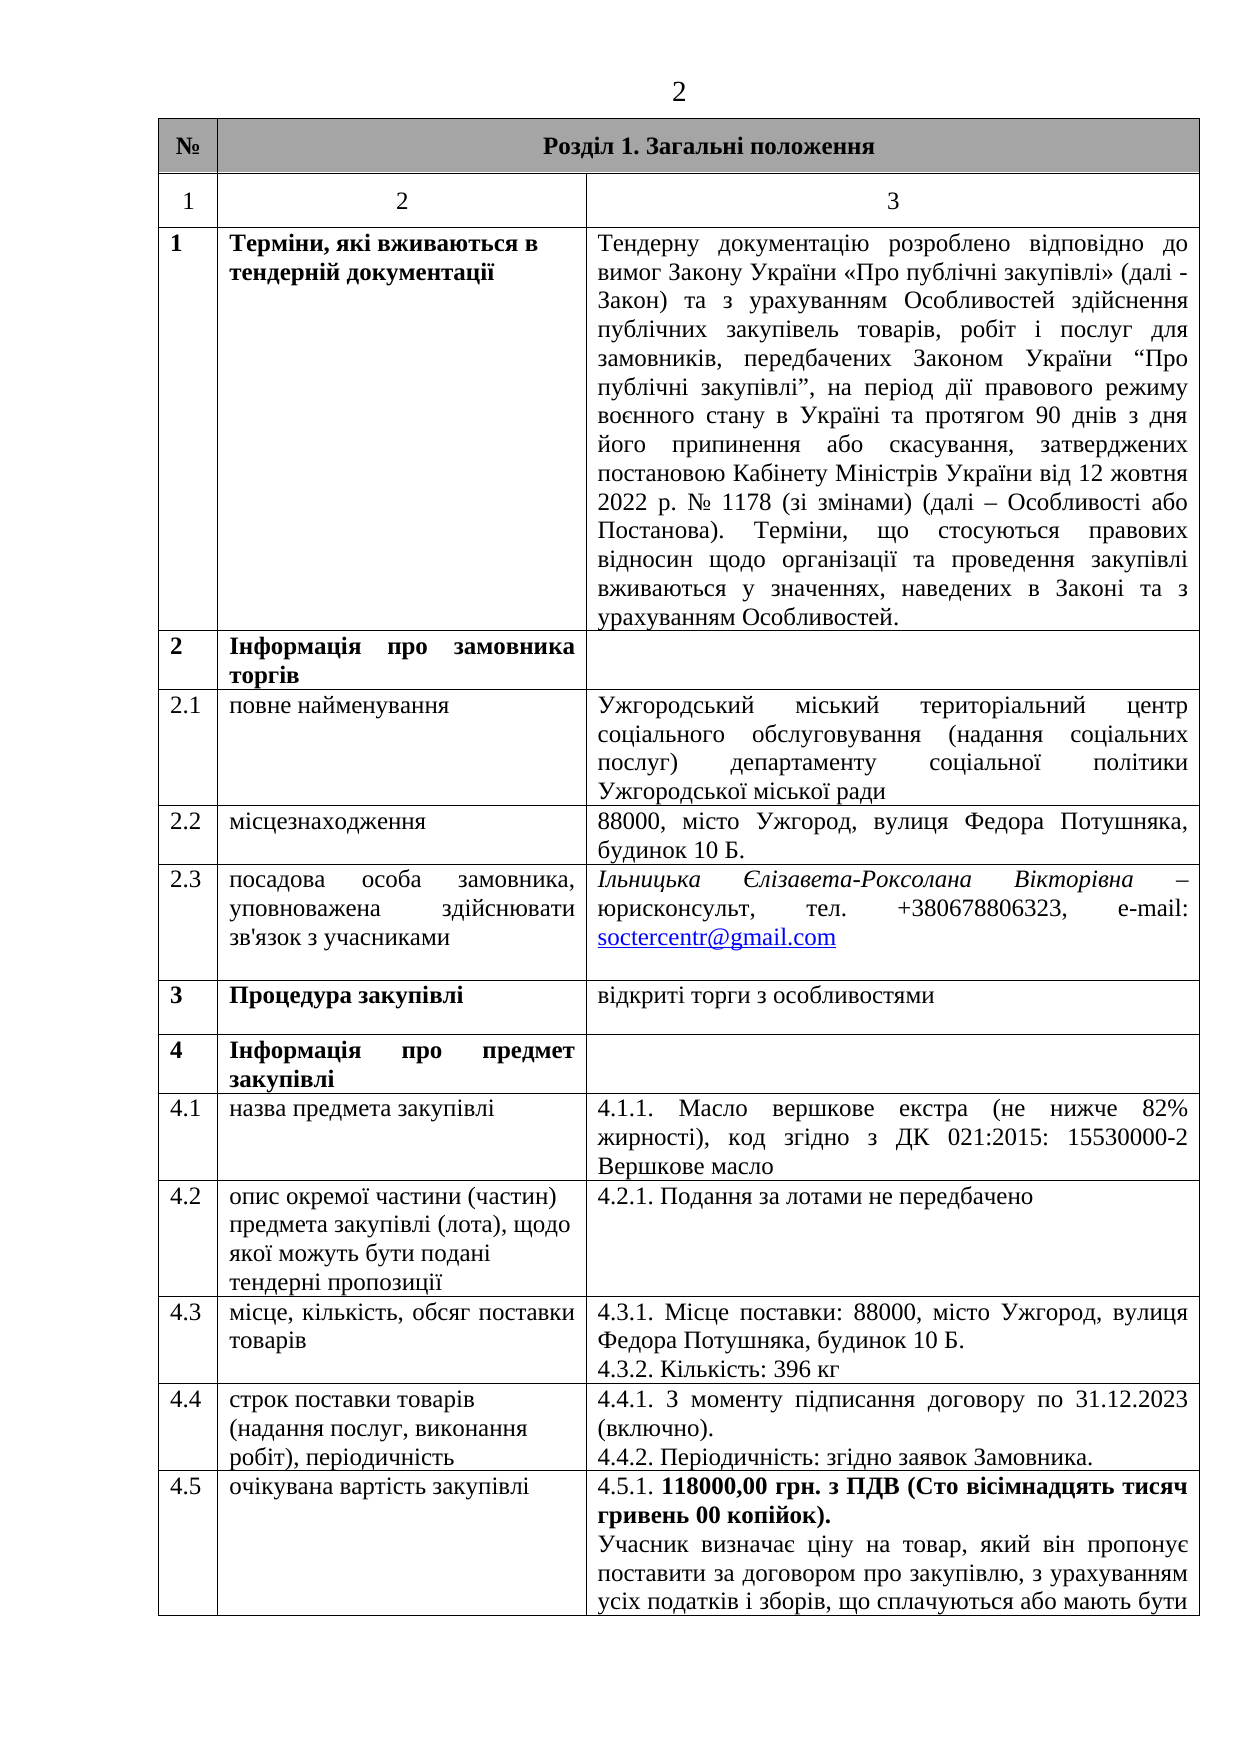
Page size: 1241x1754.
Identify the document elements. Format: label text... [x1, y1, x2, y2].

table_cell строк поставки товарів (надання послуг, виконання робіт), періодичність [218, 1384, 586, 1470]
table_cell [587, 1035, 1199, 1092]
table_cell опис окремої частини (частин) предмета закупівлі (лота), щодо якої можуть бути подані тендерні пропозиції [218, 1181, 586, 1296]
table_cell 2 [218, 174, 586, 227]
table_cell назва предмета закупівлі [218, 1094, 586, 1180]
table_cell місце, кількість, обсяг поставки товарів [218, 1297, 586, 1383]
table_cell 4.5 [159, 1471, 217, 1615]
table_cell [587, 631, 1199, 689]
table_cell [587, 1471, 1199, 1615]
table_cell місцезнаходження [218, 806, 586, 863]
table_cell 3 [587, 174, 1199, 227]
table_cell 4.3.1. Місце поставки: 88000, місто Ужгород, вулиця Федора Потушняка, будинок 10 Б. 4.3.2. Кількість: 396 кг [587, 1297, 1199, 1383]
table_cell 4.3 [159, 1297, 217, 1383]
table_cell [218, 1471, 586, 1615]
table_cell 4.4.1. З моменту підписання договору по 31.12.2023 (включно). 4.4.2. Періодичність: згідно заявок Замовника. [587, 1384, 1199, 1470]
table_header № [159, 119, 217, 172]
table_cell Тендерну документацію розроблено відповідно до вимог Закону України «Про публічні закупівлі» (далі - Закон) та з урахуванням Особливостей здійснення публічних закупівель товарів, робіт і послуг для замовників, передбачених Законом України “Про публічні закупівлі”, на період дії правового режиму воєнного стану в Україні та протягом 90 днів з дня його припинення або скасування, затверджених постановою Кабінету Міністрів України від 12 жовтня 2022 р. № 1178 (зі змінами) (далі – Особливості або Постанова). Терміни, що стосуються правових відносин щодо організації та проведення закупівлі вживаються у значеннях, наведених в Законі та з урахуванням Особливостей. [587, 228, 1199, 630]
table_cell 4.2 [159, 1181, 217, 1296]
table_cell Процедура закупівлі [218, 981, 586, 1034]
table_cell 88000, місто Ужгород, вулиця Федора Потушняка, будинок 10 Б. [587, 806, 1199, 863]
table_cell відкриті торги з особливостями [587, 981, 1199, 1034]
table_cell 2.3 [159, 865, 217, 979]
table_cell 3 [159, 981, 217, 1034]
table_cell 1 [159, 228, 217, 630]
table_cell повне найменування [218, 690, 586, 805]
table_cell Терміни, які вживаються в тендерній документації [218, 228, 586, 630]
table_cell посадова особа замовника, уповноважена здійснювати зв'язок з учасниками [218, 865, 586, 979]
table_cell 4.4 [159, 1384, 217, 1470]
table_cell Інформація про замовника торгів [218, 631, 586, 689]
table_cell 4.1 [159, 1094, 217, 1180]
table_cell 2.2 [159, 806, 217, 863]
table_cell Ільницька Єлізавета-Роксолана Вікторівна – юрисконсульт, тел. +380678806323, e-mail: soctercentr@gmail.com [587, 865, 1199, 979]
table_cell 4.1.1. Масло вершкове екстра (не нижче 82% жирності), код згідно з ДК 021:2015: 15530000-2 Вершкове масло [587, 1094, 1199, 1180]
table_cell 4 [159, 1035, 217, 1092]
table_header Розділ 1. Загальні положення [218, 119, 1199, 172]
table_cell Ужгородський міський територіальний центр соціального обслуговування (надання соціальних послуг) департаменту соціальної політики Ужгородської міської ради [587, 690, 1199, 805]
table_cell Інформація про предмет закупівлі [218, 1035, 586, 1092]
table_cell 2.1 [159, 690, 217, 805]
table_cell 2 [159, 631, 217, 689]
table_cell 4.2.1. Подання за лотами не передбачено [587, 1181, 1199, 1296]
table_cell 1 [159, 174, 217, 227]
